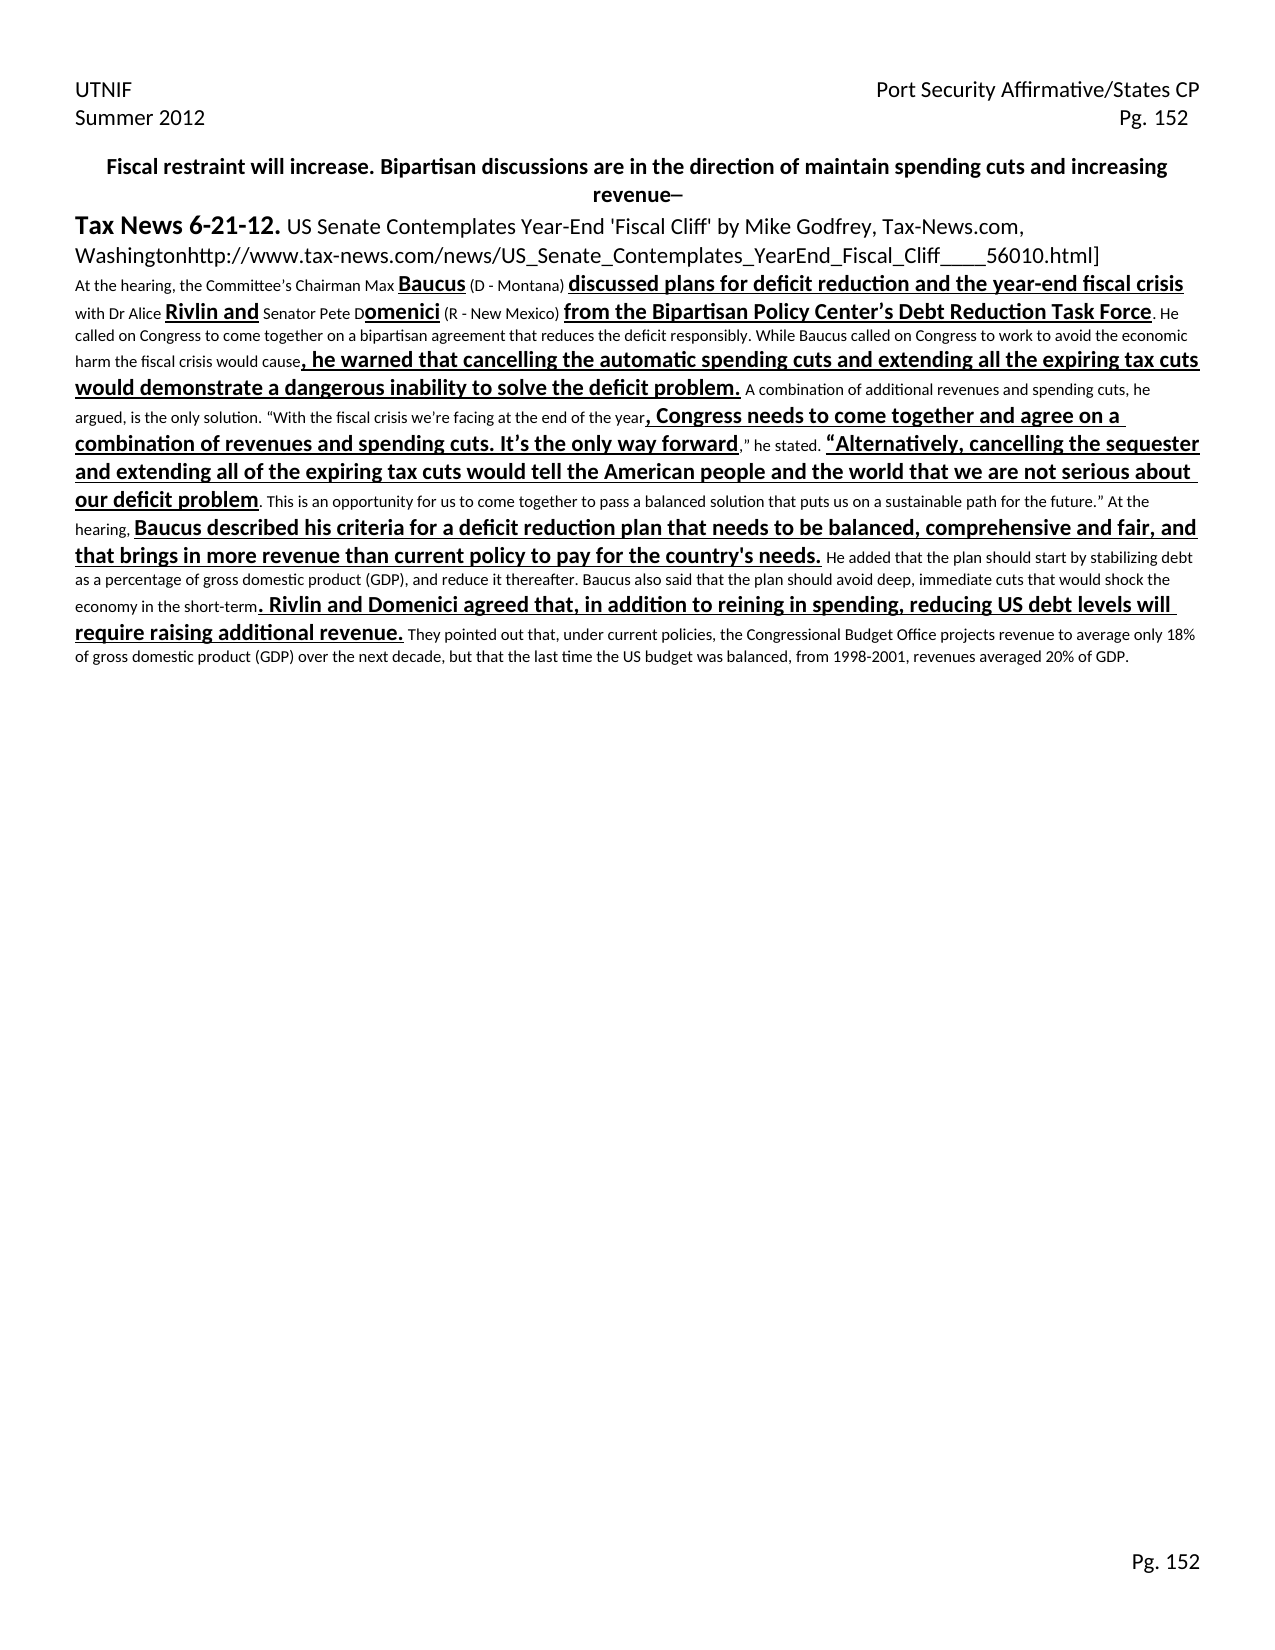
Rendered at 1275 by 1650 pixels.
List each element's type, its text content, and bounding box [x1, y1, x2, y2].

text Tax News 6-21-12. US Senate Contemplates Year-End 'Fiscal Cliff' by Mike Godfrey, Tax-News.com, Washingtonhttp://www.tax-news.com/news/US_Senate_Contemplates_YearEnd_Fiscal_Cliff____56010.html] [75, 208, 1200, 269]
subtitle Fiscal restraint will increase. Bipartisan discussions are in the direction of maintain spending cuts and increasing revenue─ [75, 152, 1200, 208]
text At the hearing, the Committee’s Chairman Max Baucus (D - Montana) discussed plans for deficit reduction and the year-end fiscal crisis with Dr Alice Rivlin and Senator Pete Domenici (R - New Mexico) from the Bipartisan Policy Center’s Debt Reduction Task Force. He called on Congress to come together on a bipartisan agreement that reduces the deficit responsibly. While Baucus called on Congress to work to avoid the economic harm the fiscal crisis would cause, he warned that cancelling the automatic spending cuts and extending all the expiring tax cuts would demonstrate a dangerous inability to solve the deficit problem. A combination of additional revenues and spending cuts, he argued, is the only solution. “With the fiscal crisis we’re facing at the end of the year, Congress needs to come together and agree on a combination of revenues and spending cuts. It’s the only way forward,” he stated. “Alternatively, cancelling the sequester and extending all of the expiring tax cuts would tell the American people and the world that we are not serious about our deficit problem. This is an opportunity for us to come together to pass a balanced solution that puts us on a sustainable path for the future.” At the hearing, Baucus described his criteria for a deficit reduction plan that needs to be balanced, comprehensive and fair, and that brings in more revenue than current policy to pay for the country's needs. He added that the plan should start by stabilizing debt as a percentage of gross domestic product (GDP), and reduce it thereafter. Baucus also said that the plan should avoid deep, immediate cuts that would shock the economy in the short-term. Rivlin and Domenici agreed that, in addition to reining in spending, reducing US debt levels will require raising additional revenue. They pointed out that, under current policies, the Congressional Budget Office projects revenue to average only 18% of gross domestic product (GDP) over the next decade, but that the last time the US budget was balanced, from 1998-2001, revenues averaged 20% of GDP. [75, 269, 1200, 666]
